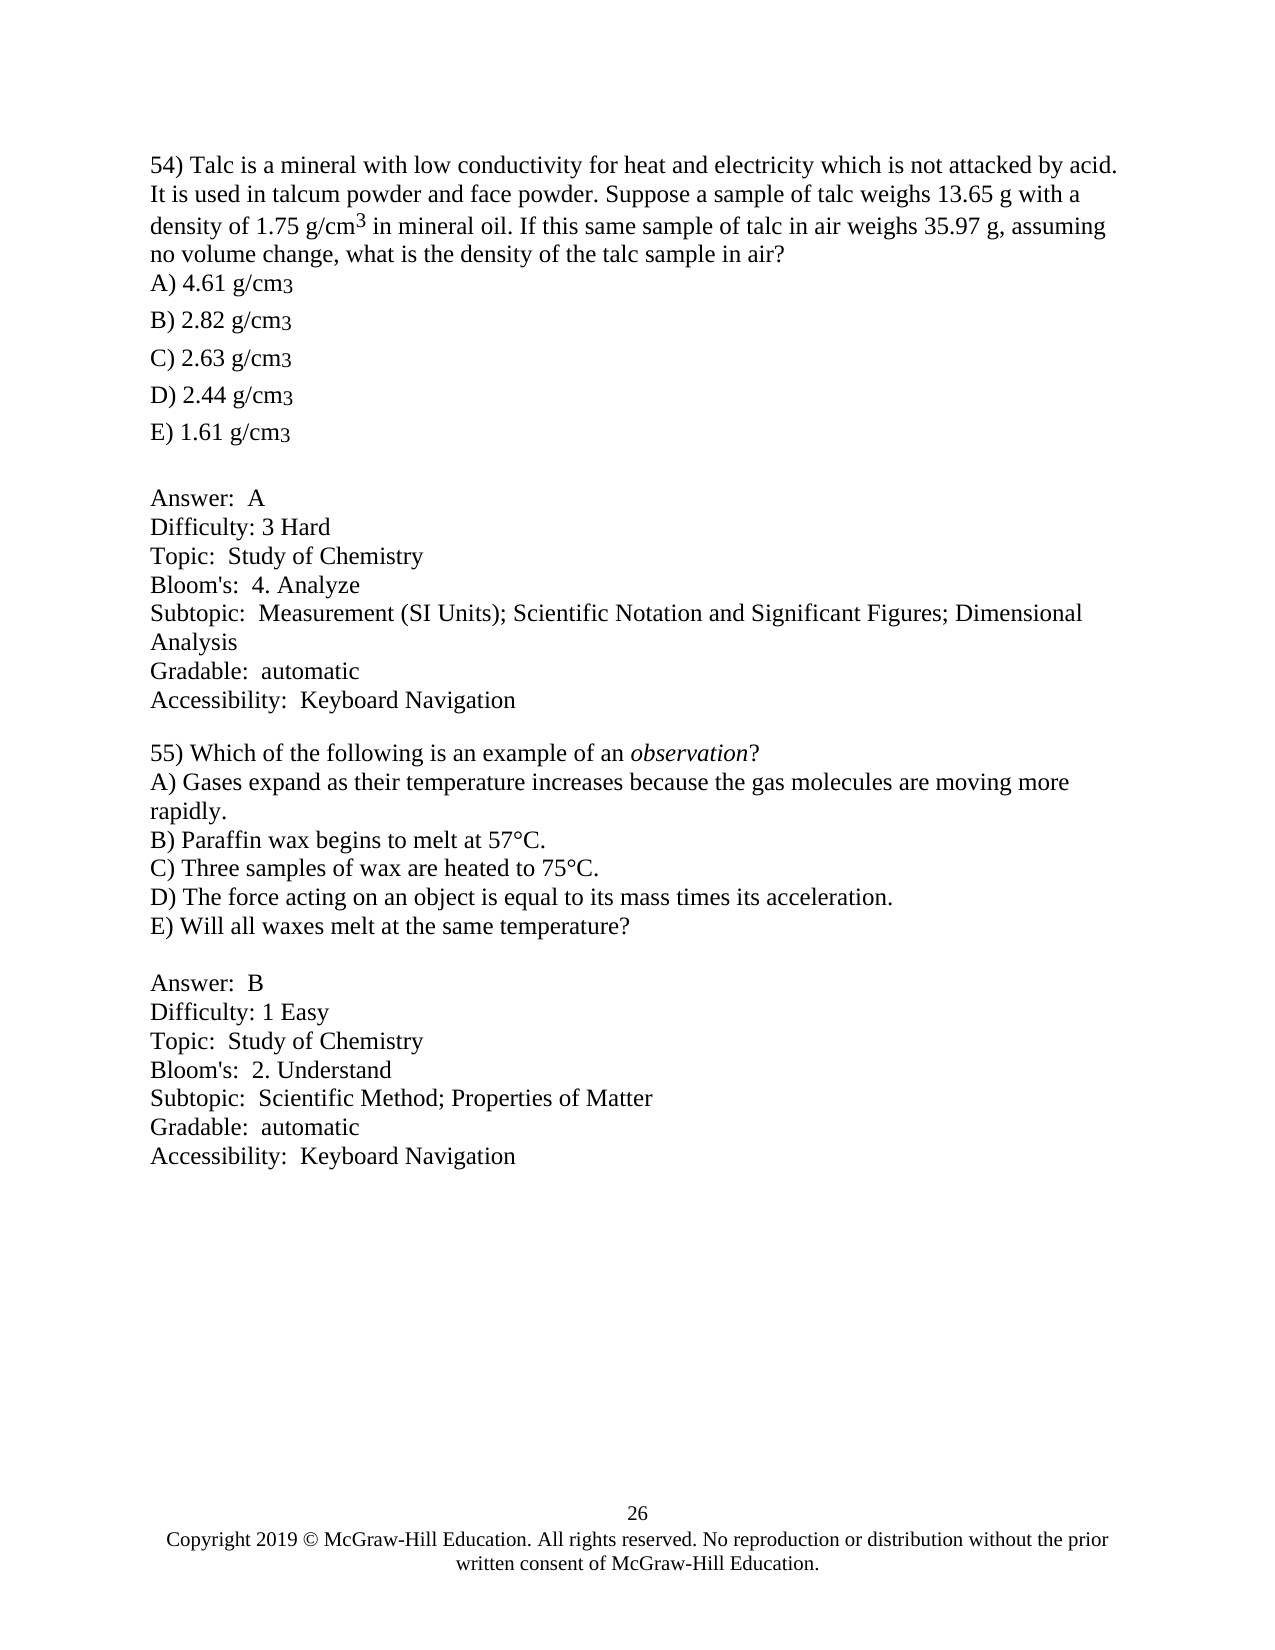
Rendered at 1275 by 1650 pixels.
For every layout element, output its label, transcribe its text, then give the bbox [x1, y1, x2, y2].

text D) 2.44 g/cm3 [150, 380, 1125, 417]
text C) Three samples of wax are heated to 75°C. [150, 853, 1125, 882]
text 54) Talc is a mineral with low conductivity for heat and electricity which is not attacked by acid. It is used in talcum powder and face powder. Suppose a sample of talc weighs 13.65 g with a density of 1.75 g/cm3 in mineral oil. If this same sample of talc in air weighs 35.97 g, assuming no volume change, what is the density of the talc sample in air? [150, 150, 1125, 268]
text A) 4.61 g/cm3 [150, 268, 1125, 306]
text Answer: A [150, 483, 1125, 512]
text Gradable: automatic [150, 1112, 1125, 1141]
text Accessibility: Keyboard Navigation [150, 685, 1125, 713]
text Bloom's: 4. Analyze [150, 570, 1125, 598]
text Answer: B [150, 968, 1125, 997]
text B) 2.82 g/cm3 [150, 306, 1125, 343]
text C) 2.63 g/cm3 [150, 343, 1125, 380]
text Difficulty: 3 Hard [150, 512, 1125, 541]
text Gradable: automatic [150, 656, 1125, 685]
text Subtopic: Measurement (SI Units); Scientific Notation and Significant Figures; Dimensional Analysis [150, 598, 1125, 656]
text Topic: Study of Chemistry [150, 541, 1125, 570]
text Subtopic: Scientific Method; Properties of Matter [150, 1083, 1125, 1112]
text A) Gases expand as their temperature increases because the gas molecules are moving more rapidly. [150, 767, 1125, 825]
text E) 1.61 g/cm3 [150, 417, 1125, 455]
text E) Will all waxes melt at the same temperature? [150, 911, 1125, 940]
text B) Paraffin wax begins to melt at 57°C. [150, 825, 1125, 853]
text Accessibility: Keyboard Navigation [150, 1141, 1125, 1170]
text Topic: Study of Chemistry [150, 1026, 1125, 1055]
text 55) Which of the following is an example of an observation? [150, 738, 1125, 767]
text Difficulty: 1 Easy [150, 997, 1125, 1026]
text D) The force acting on an object is equal to its mass times its acceleration. [150, 882, 1125, 911]
text Bloom's: 2. Understand [150, 1055, 1125, 1083]
